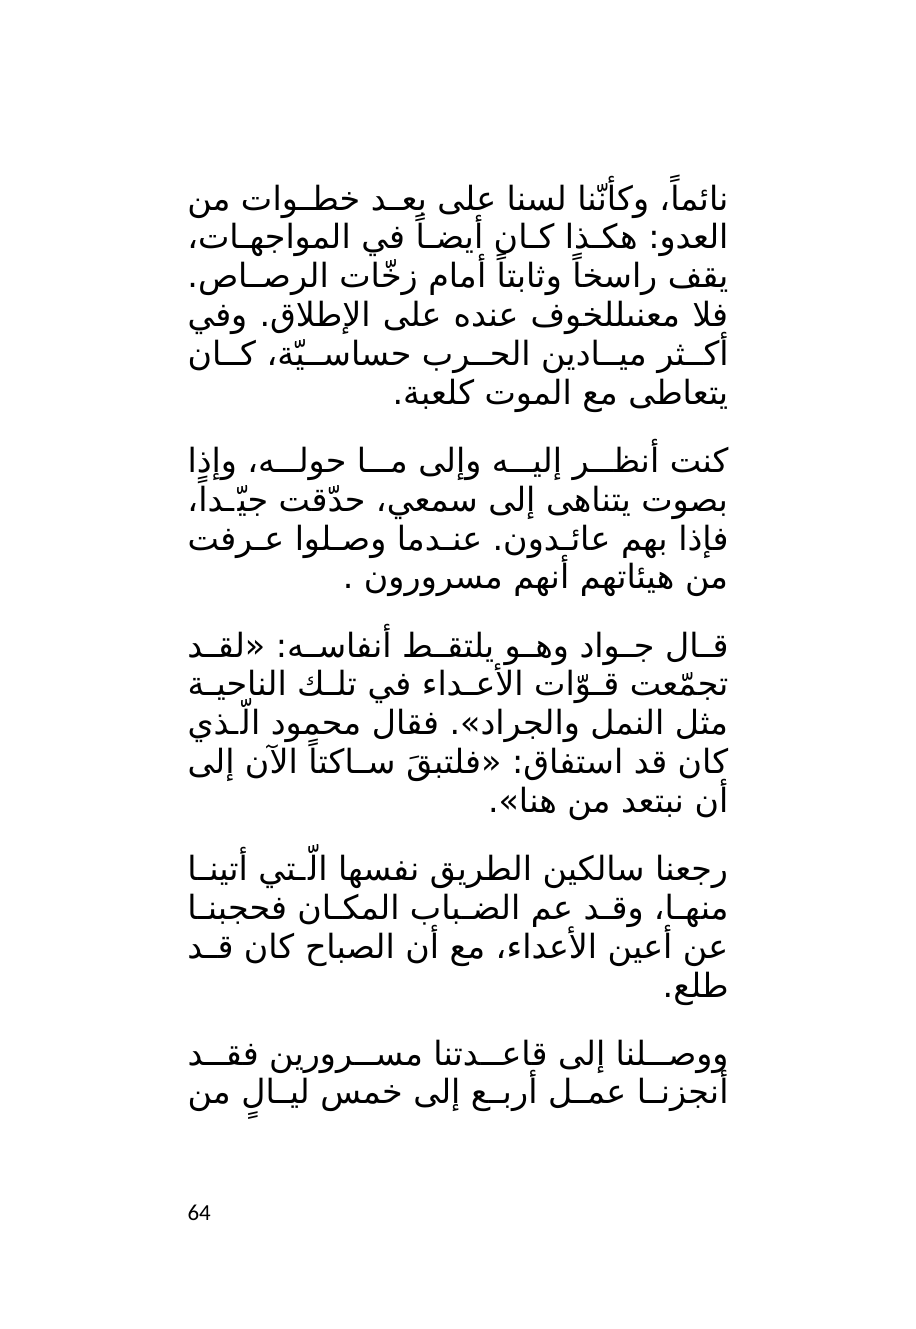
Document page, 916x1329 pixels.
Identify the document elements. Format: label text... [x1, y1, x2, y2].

text رجعنا سالكين الطريق نفسها الّتي أتينا منها، وقد عم الضباب المكان فحجبنا عن أعين الأعداء، مع أن الصباح كان قد طلع. [187, 849, 728, 1005]
text نائماً، وكأنّنا لسنا على بعد خطوات من العدو: هكذا كان أيضاً في المواجهات، يقف راسخاً وثابتاً أمام زخّات الرصاص. فلا معنىللخوف عنده على الإطلاق. وفي أكثر ميادين الحرب حساسيّة، كان يتعاطى مع الموت كلعبة. [187, 179, 728, 412]
text كنت أنظر إليه وإلى ما حوله، وإذا بصوت يتناهى إلى سمعي، حدّقت جيّداً، فإذا بهم عائدون. عندما وصلوا عرفت من هيئاتهم أنهم مسرورون . [187, 441, 728, 597]
text قال جواد وهو يلتقط أنفاسه: «لقد تجمّعت قوّات الأعداء في تلك الناحية مثل النمل والجراد». فقال محمود الّذي كان قد استفاق: «فلتبقَ ساكتاً الآن إلى أن نبتعد من هنا». [187, 626, 728, 820]
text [187, 1034, 728, 1112]
